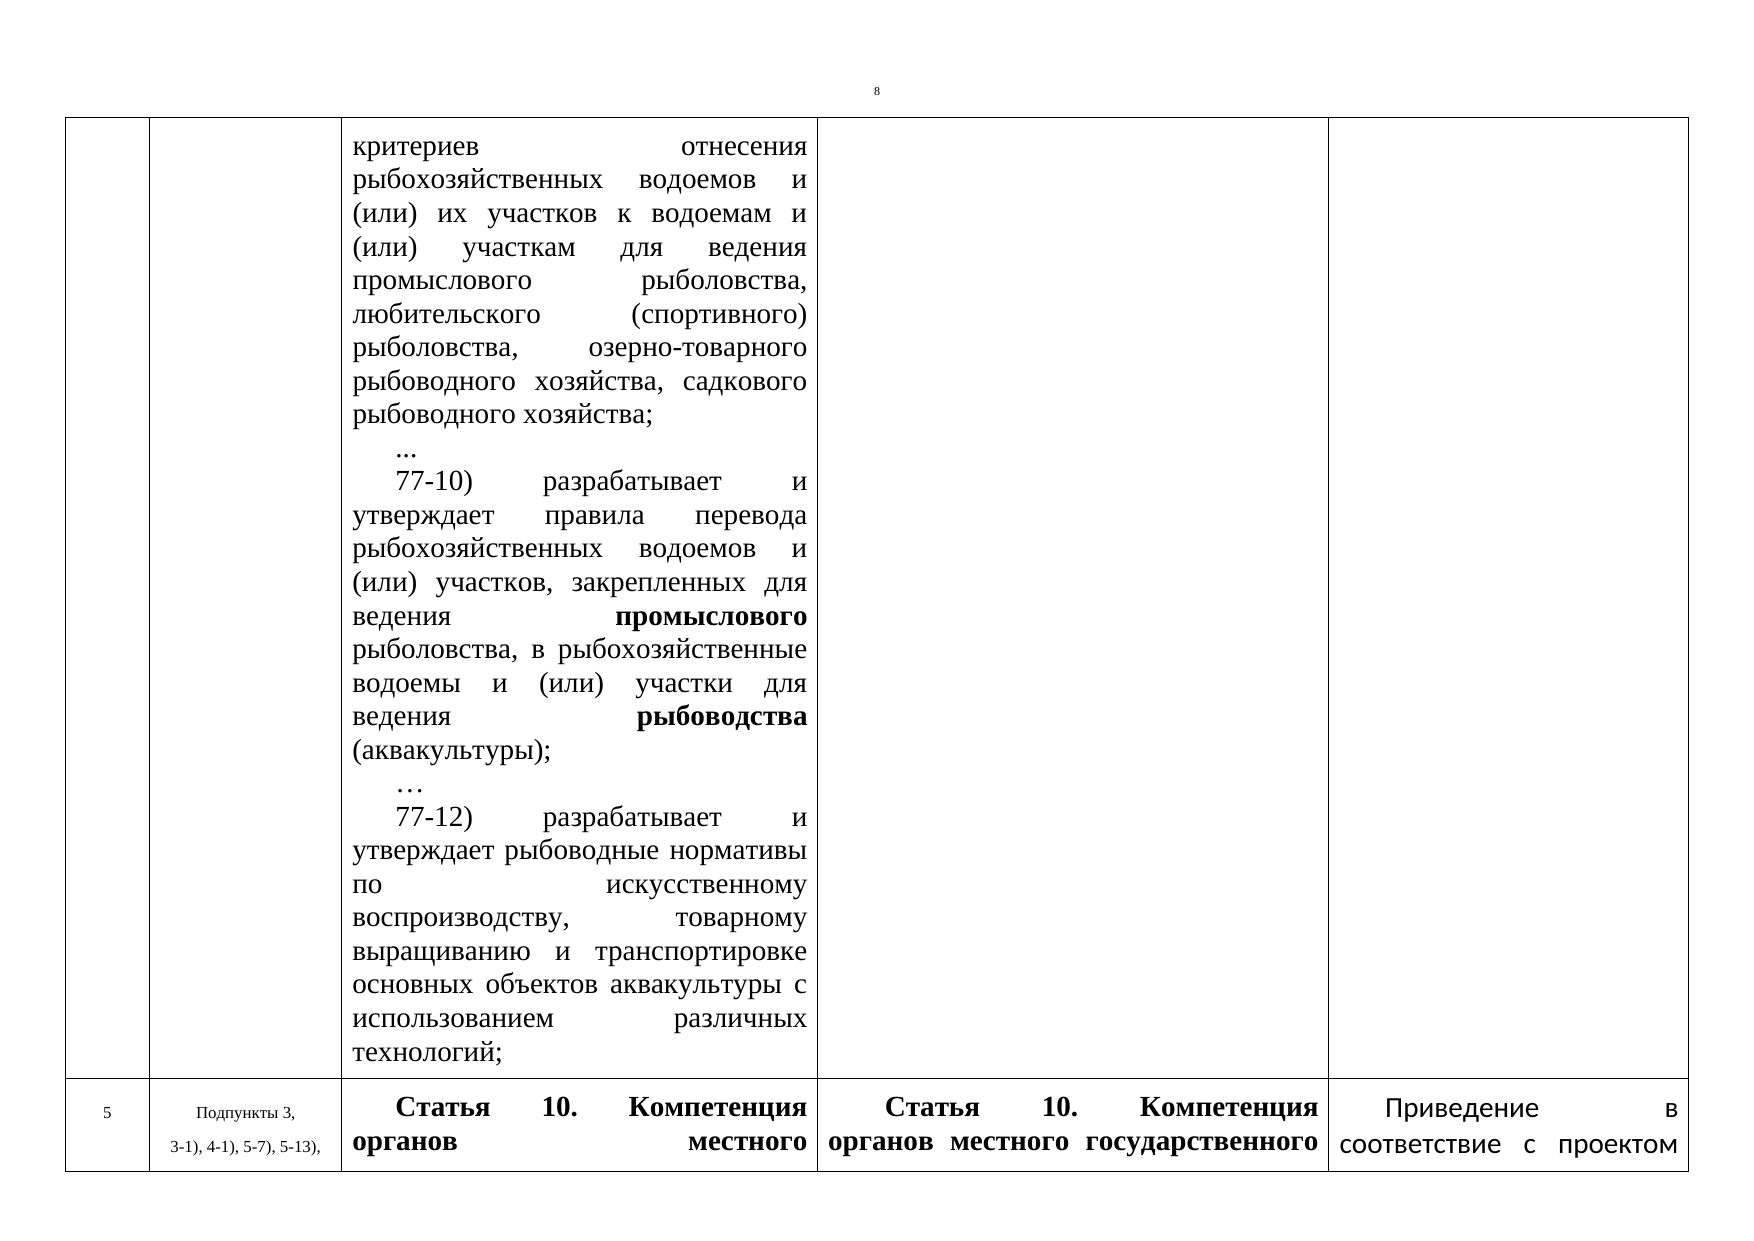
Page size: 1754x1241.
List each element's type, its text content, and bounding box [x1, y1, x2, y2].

table_cell 5 [66, 1079, 149, 1171]
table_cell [342, 1079, 817, 1171]
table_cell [150, 1079, 341, 1171]
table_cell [818, 118, 1328, 1078]
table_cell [1329, 118, 1688, 1078]
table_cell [1329, 1079, 1688, 1171]
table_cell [342, 118, 817, 1078]
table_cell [150, 118, 341, 1078]
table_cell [818, 1079, 1328, 1171]
table_cell 4 [66, 118, 149, 1078]
